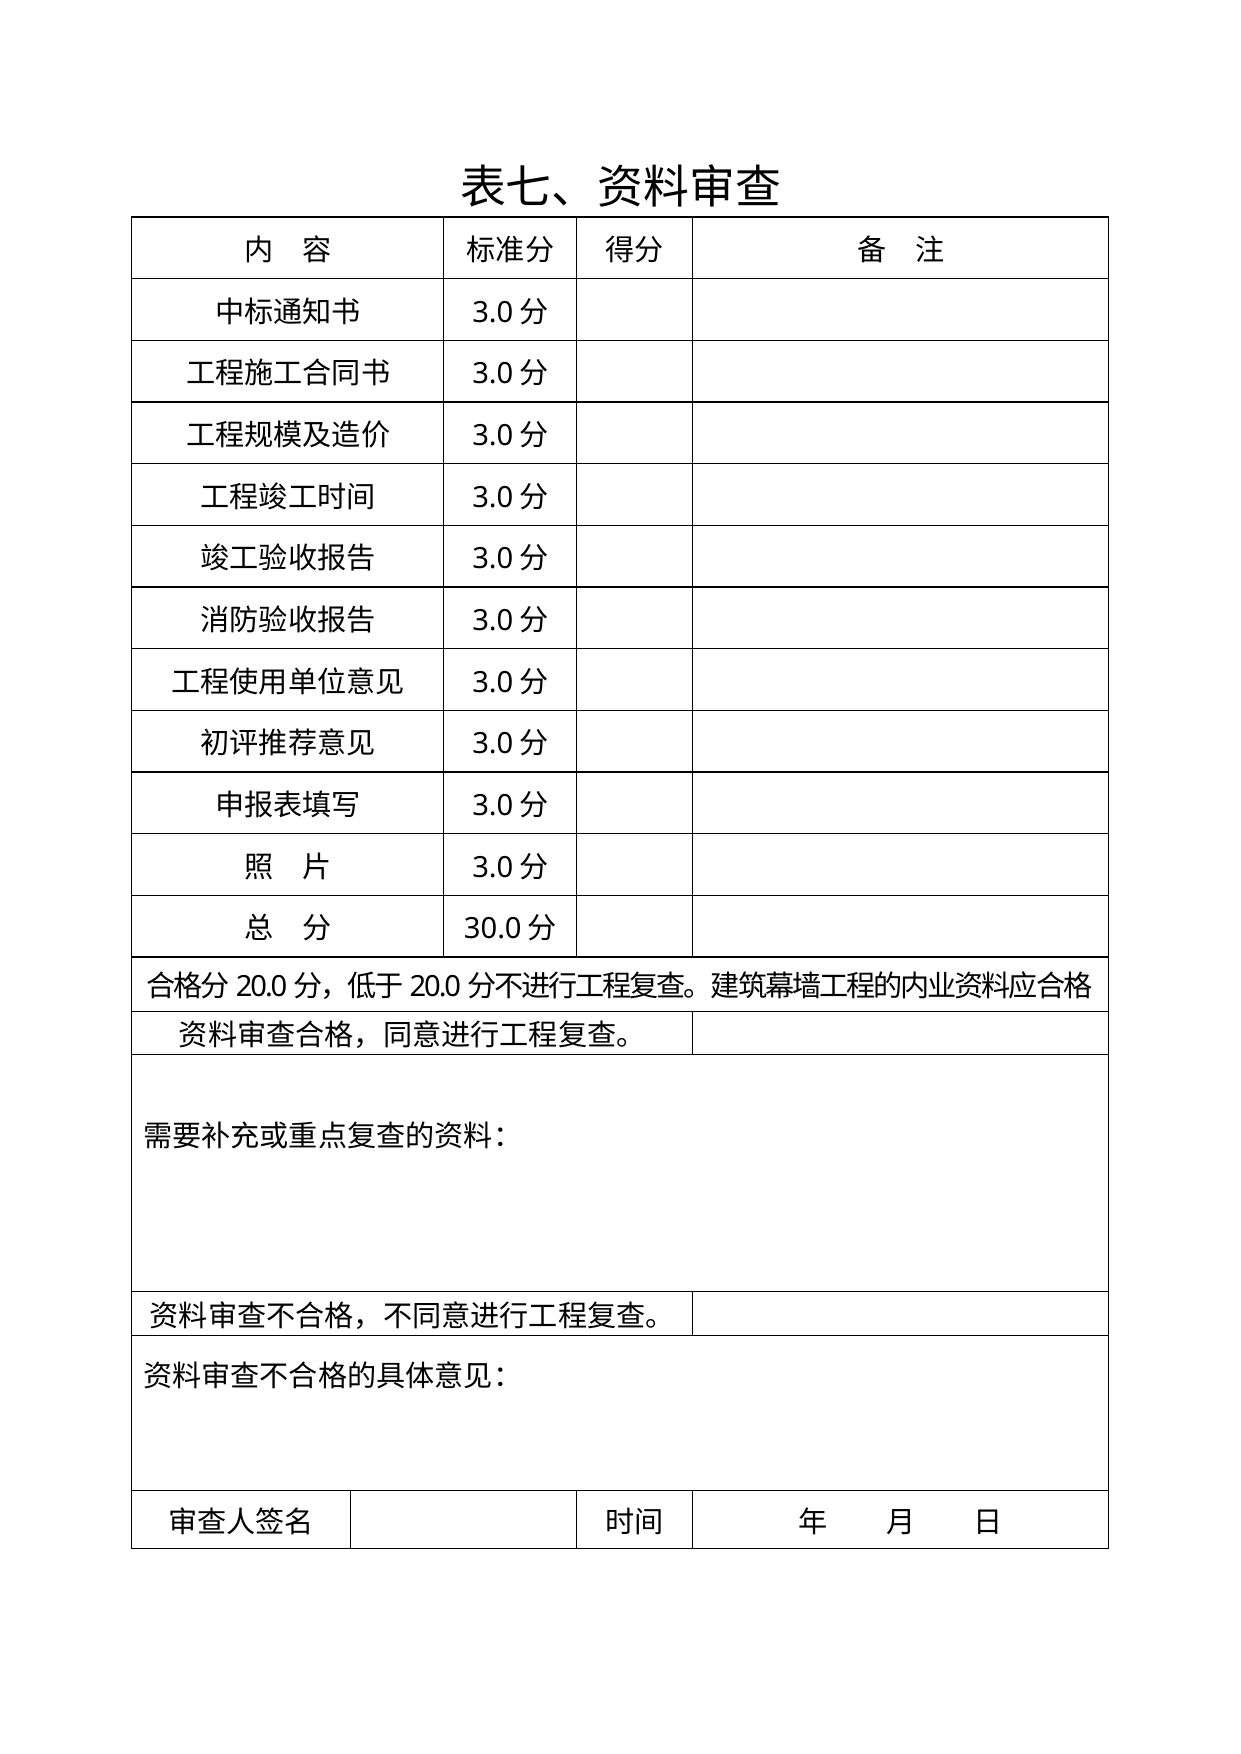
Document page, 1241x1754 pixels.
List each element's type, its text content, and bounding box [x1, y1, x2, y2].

table_cell 3.0分 [444, 341, 576, 401]
table_cell [577, 649, 692, 710]
table_cell 年 月 日 [693, 1491, 1108, 1548]
table_cell 需要补充或重点复查的资料： [132, 1055, 1108, 1291]
table_cell [577, 403, 692, 463]
table_cell 中标通知书 [132, 279, 443, 340]
table_cell [693, 1012, 1108, 1054]
table_cell [693, 896, 1108, 956]
table_cell 工程竣工时间 [132, 464, 443, 525]
table_cell 3.0分 [444, 464, 576, 525]
table_cell 照 片 [132, 834, 443, 895]
table_cell 3.0分 [444, 526, 576, 586]
table_cell [577, 711, 692, 771]
table_cell [577, 526, 692, 586]
table_cell 3.0分 [444, 773, 576, 833]
table_header 内 容 [132, 218, 443, 278]
table_cell [577, 773, 692, 833]
table_cell 初评推荐意见 [132, 711, 443, 771]
table_cell [693, 711, 1108, 771]
table_header 标准分 [444, 218, 576, 278]
text 表七、资料审查 [187, 150, 1053, 216]
table_cell [577, 834, 692, 895]
table_cell [693, 649, 1108, 710]
table_header 得分 [577, 218, 692, 278]
table_cell 合格分20.0分，低于20.0分不进行工程复查。建筑幕墙工程的内业资料应合格 [132, 958, 1108, 1011]
table_cell [693, 588, 1108, 648]
table_cell 消防验收报告 [132, 588, 443, 648]
table_cell 资料审查合格，同意进行工程复查。 [132, 1012, 692, 1054]
table_cell 工程使用单位意见 [132, 649, 443, 710]
table_cell 时间 [577, 1491, 692, 1548]
table_cell [351, 1491, 576, 1548]
table_cell [693, 773, 1108, 833]
table_cell [693, 464, 1108, 525]
table_cell [693, 834, 1108, 895]
table_cell 工程规模及造价 [132, 403, 443, 463]
table_cell 审查人签名 [132, 1491, 350, 1548]
table_cell [693, 279, 1108, 340]
table_cell 竣工验收报告 [132, 526, 443, 586]
table_cell [577, 341, 692, 401]
table_cell 3.0分 [444, 279, 576, 340]
table_cell [693, 1292, 1108, 1334]
table_cell 工程施工合同书 [132, 341, 443, 401]
table_cell 3.0分 [444, 649, 576, 710]
table_cell 30.0分 [444, 896, 576, 956]
table_cell 3.0分 [444, 403, 576, 463]
table_cell [577, 588, 692, 648]
table_cell [577, 464, 692, 525]
table_cell [577, 896, 692, 956]
table_cell [577, 279, 692, 340]
table_cell 3.0分 [444, 834, 576, 895]
table_cell 申报表填写 [132, 773, 443, 833]
table_cell [693, 341, 1108, 401]
table_cell [693, 526, 1108, 586]
table_cell 资料审查不合格，不同意进行工程复查。 [132, 1292, 692, 1334]
table_cell [693, 403, 1108, 463]
table_cell 3.0分 [444, 711, 576, 771]
table_cell 总 分 [132, 896, 443, 956]
table_cell 资料审查不合格的具体意见： [132, 1336, 1108, 1490]
table_header 备 注 [693, 218, 1108, 278]
table_cell 3.0分 [444, 588, 576, 648]
